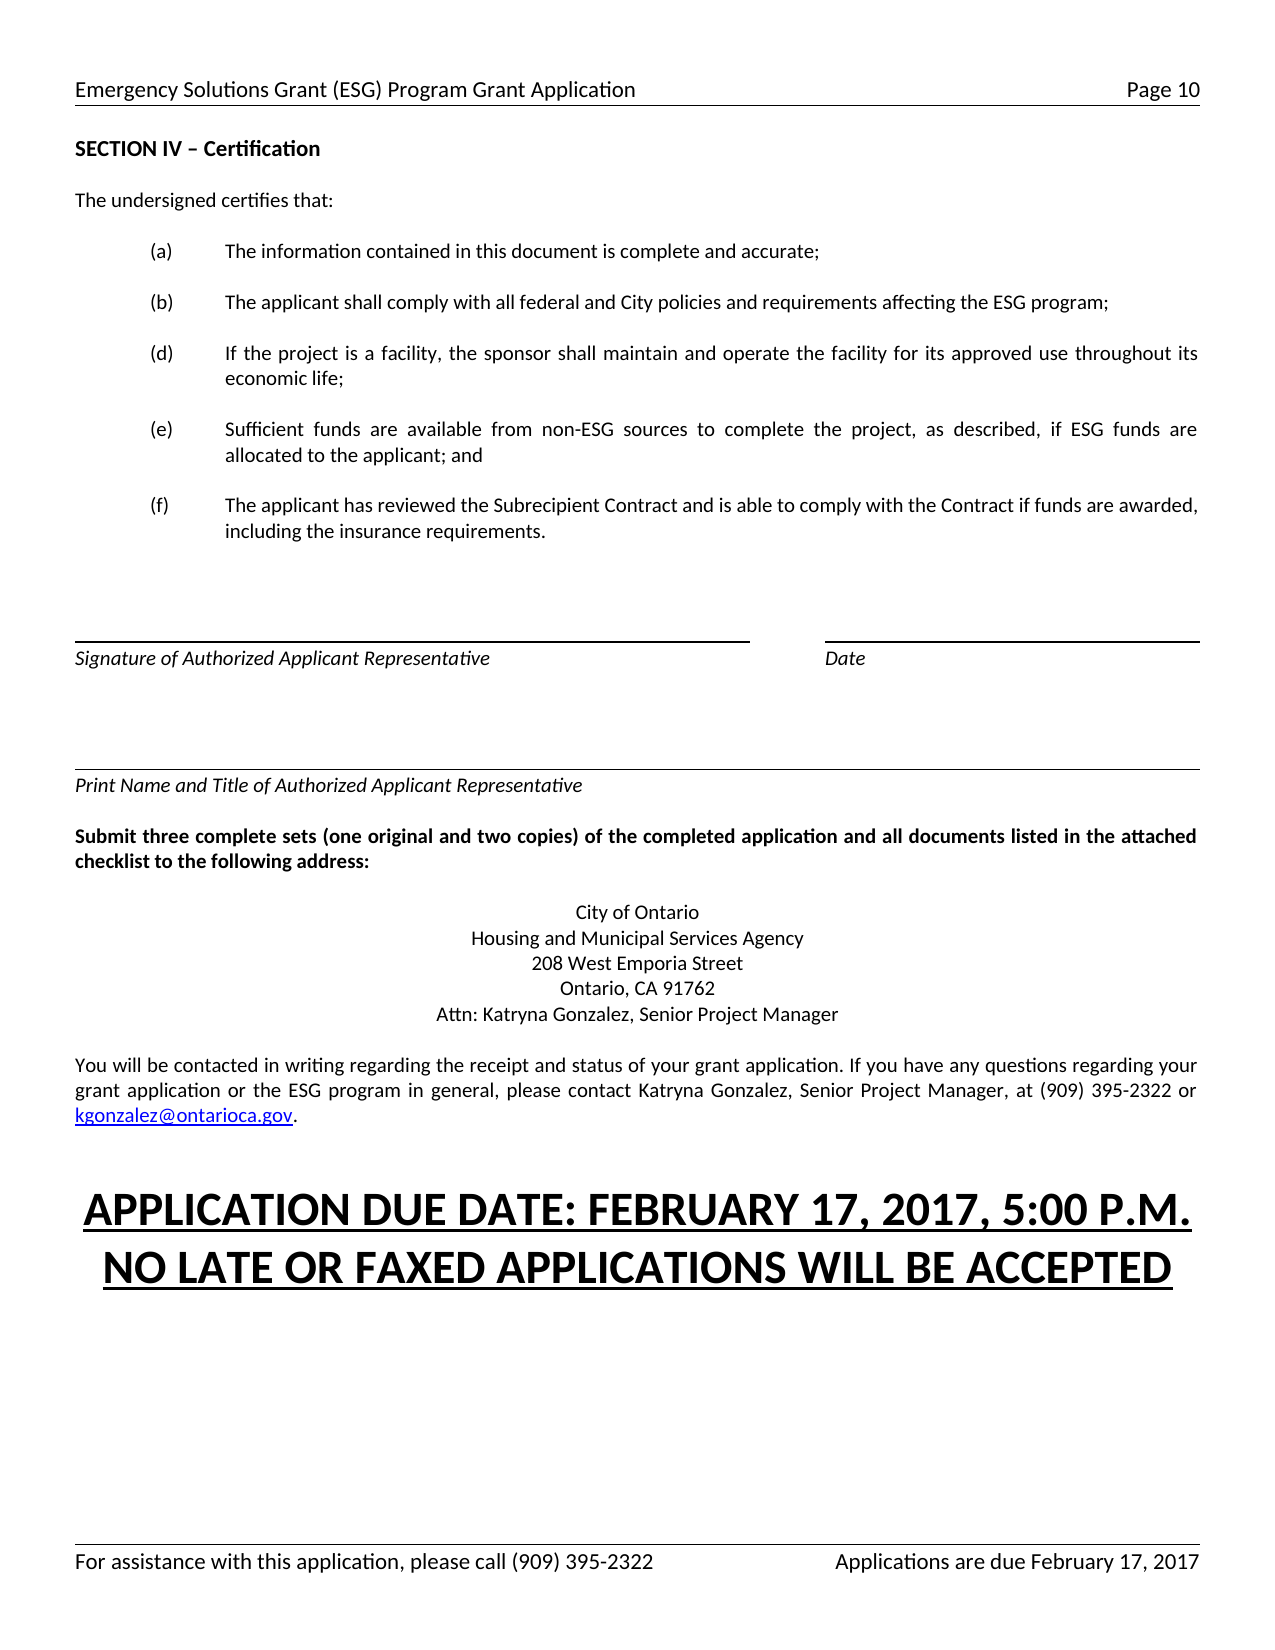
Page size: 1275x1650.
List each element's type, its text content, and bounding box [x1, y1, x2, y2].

text APPLICATION DUE DATE: FEBRUARY 17, 2017, 5:00 P.M. [75, 1179, 1200, 1237]
text (d) If the project is a facility, the sponsor shall maintain and operate the facility for its approved use throughout its economic life; [75, 340, 1200, 391]
text 208 West Emporia Street [75, 950, 1200, 976]
text (b) The applicant shall comply with all federal and City policies and requirements affecting the ESG program; [75, 289, 1200, 315]
text (a) The information contained in this document is complete and accurate; [75, 238, 1200, 264]
text SECTION IV – Certification [75, 134, 1200, 162]
text NO LATE OR FAXED APPLICATIONS WILL BE ACCEPTED [75, 1237, 1200, 1296]
text Ontario, CA 91762 [75, 976, 1200, 1001]
text City of Ontario [75, 899, 1200, 925]
text Print Name and Title of Authorized Applicant Representative [75, 772, 1200, 798]
text Signature of Authorized Applicant Representative Date [75, 645, 1200, 671]
text Housing and Municipal Services Agency [75, 925, 1200, 950]
text (f) The applicant has reviewed the Subrecipient Contract and is able to comply with the Contract if funds are awarded, including the insurance requirements. [75, 493, 1200, 543]
text Attn: Katryna Gonzalez, Senior Project Manager [75, 1001, 1200, 1026]
text Submit three complete sets (one original and two copies) of the completed application and all documents listed in the attached checklist to the following address: [75, 823, 1200, 874]
text (e) Sufficient funds are available from non-ESG sources to complete the project, as described, if ESG funds are allocated to the applicant; and [75, 416, 1200, 467]
text The undersigned certifies that: [75, 188, 1200, 213]
text You will be contacted in writing regarding the receipt and status of your grant application. If you have any questions regarding your grant application or the ESG program in general, please contact Katryna Gonzalez, Senior Project Manager, at (909) 395-2322 or kgonzalez@ontarioca.gov. [75, 1052, 1200, 1128]
